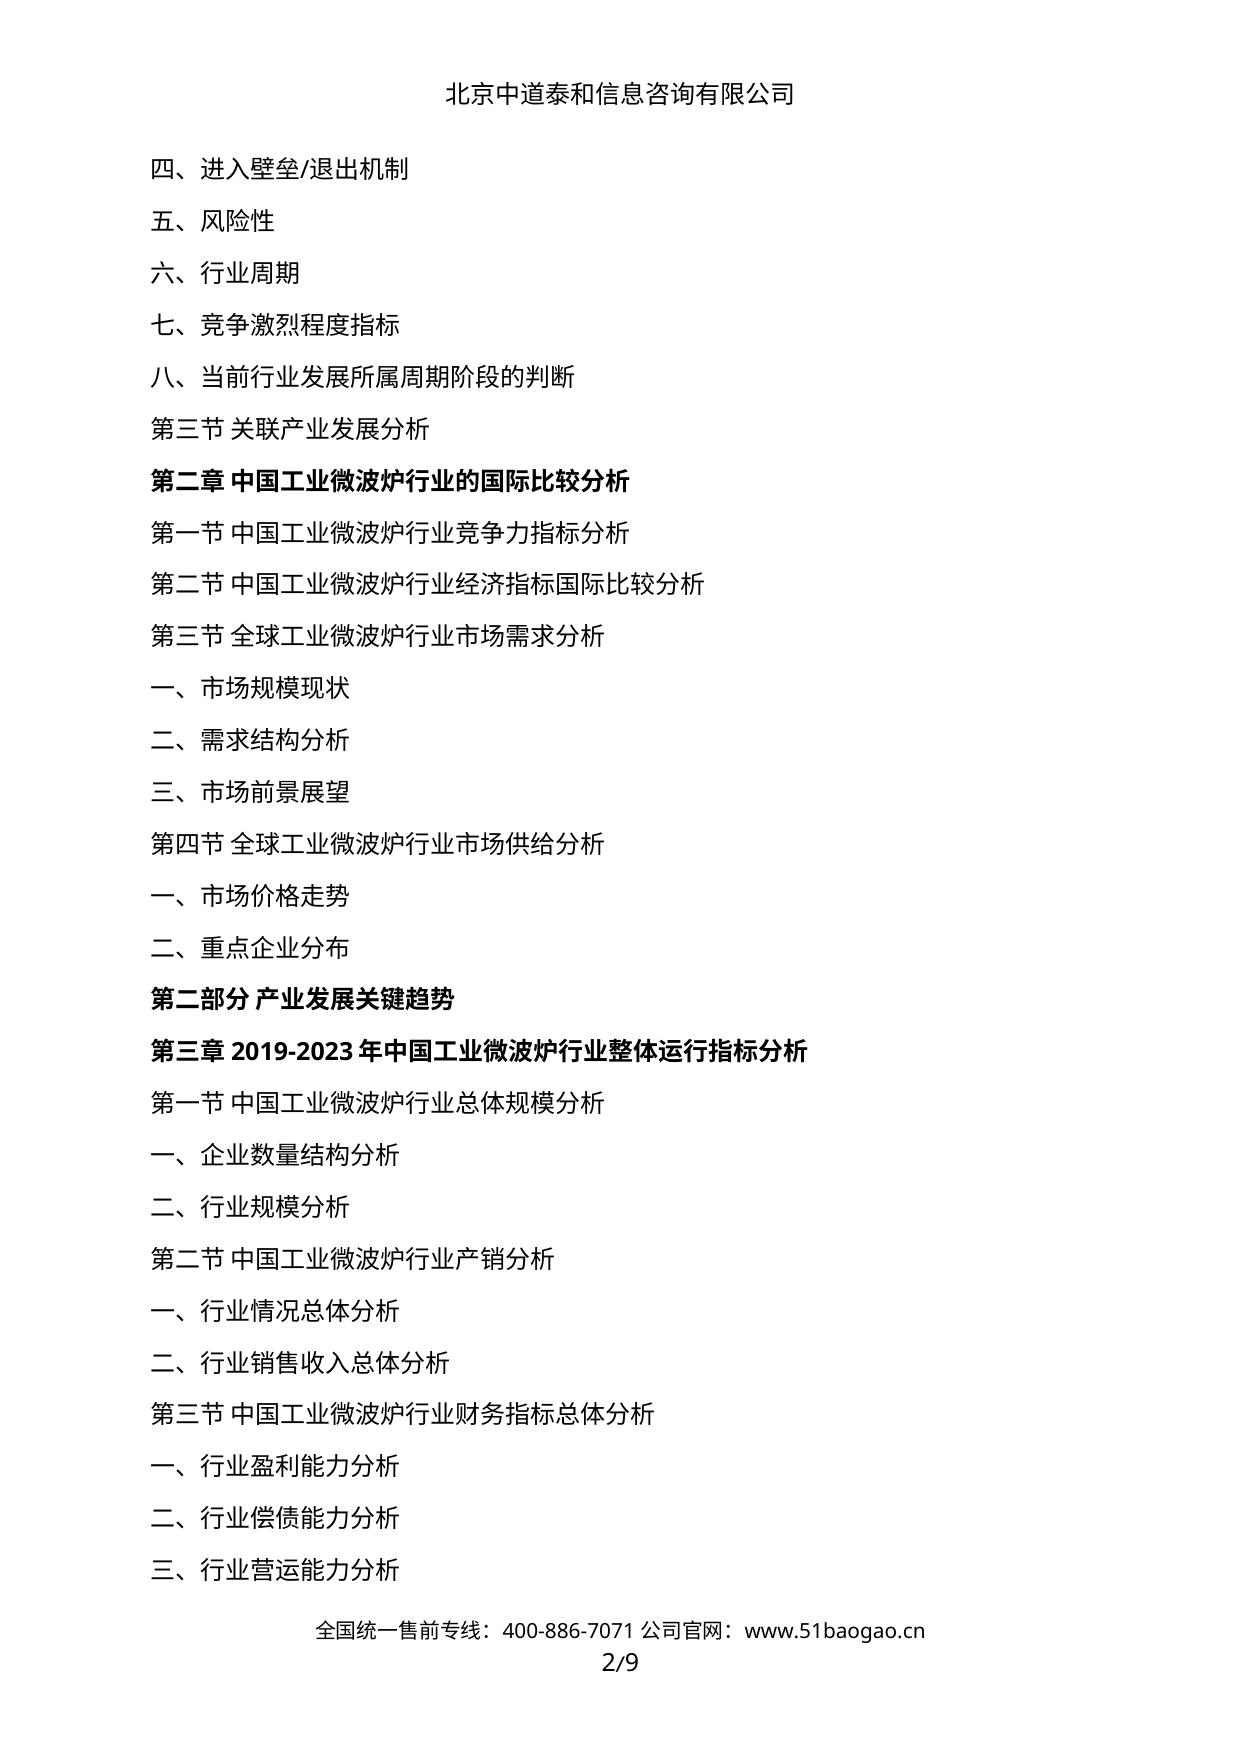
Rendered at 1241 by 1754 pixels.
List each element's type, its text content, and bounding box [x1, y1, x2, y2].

text 第二部分 产业发展关键趋势 [150, 980, 1090, 1016]
text 二、行业偿债能力分析 [150, 1499, 1090, 1535]
text 二、行业销售收入总体分析 [150, 1343, 1090, 1379]
text 第四节 全球工业微波炉行业市场供给分析 [150, 824, 1090, 861]
text 第一节 中国工业微波炉行业总体规模分析 [150, 1084, 1090, 1120]
text 一、市场规模现状 [150, 669, 1090, 705]
text 八、当前行业发展所属周期阶段的判断 [150, 357, 1090, 394]
text 四、进入壁垒/退出机制 [150, 150, 1090, 186]
text 第二章 中国工业微波炉行业的国际比较分析 [150, 461, 1090, 497]
text 第二节 中国工业微波炉行业产销分析 [150, 1239, 1090, 1276]
text 二、重点企业分布 [150, 928, 1090, 964]
text 一、行业盈利能力分析 [150, 1447, 1090, 1483]
text 六、行业周期 [150, 254, 1090, 290]
text 第一节 中国工业微波炉行业竞争力指标分析 [150, 513, 1090, 549]
text 一、企业数量结构分析 [150, 1136, 1090, 1172]
text 第三节 全球工业微波炉行业市场需求分析 [150, 617, 1090, 653]
text 第三节 中国工业微波炉行业财务指标总体分析 [150, 1395, 1090, 1431]
text 二、需求结构分析 [150, 721, 1090, 757]
text 七、竞争激烈程度指标 [150, 306, 1090, 342]
text 三、市场前景展望 [150, 772, 1090, 809]
text 第三节 关联产业发展分析 [150, 409, 1090, 446]
text 三、行业营运能力分析 [150, 1551, 1090, 1587]
text 第三章 2019-2023年中国工业微波炉行业整体运行指标分析 [150, 1032, 1090, 1068]
text 五、风险性 [150, 202, 1090, 238]
text 第二节 中国工业微波炉行业经济指标国际比较分析 [150, 565, 1090, 601]
text 二、行业规模分析 [150, 1187, 1090, 1224]
text 一、市场价格走势 [150, 876, 1090, 912]
text 一、行业情况总体分析 [150, 1291, 1090, 1327]
